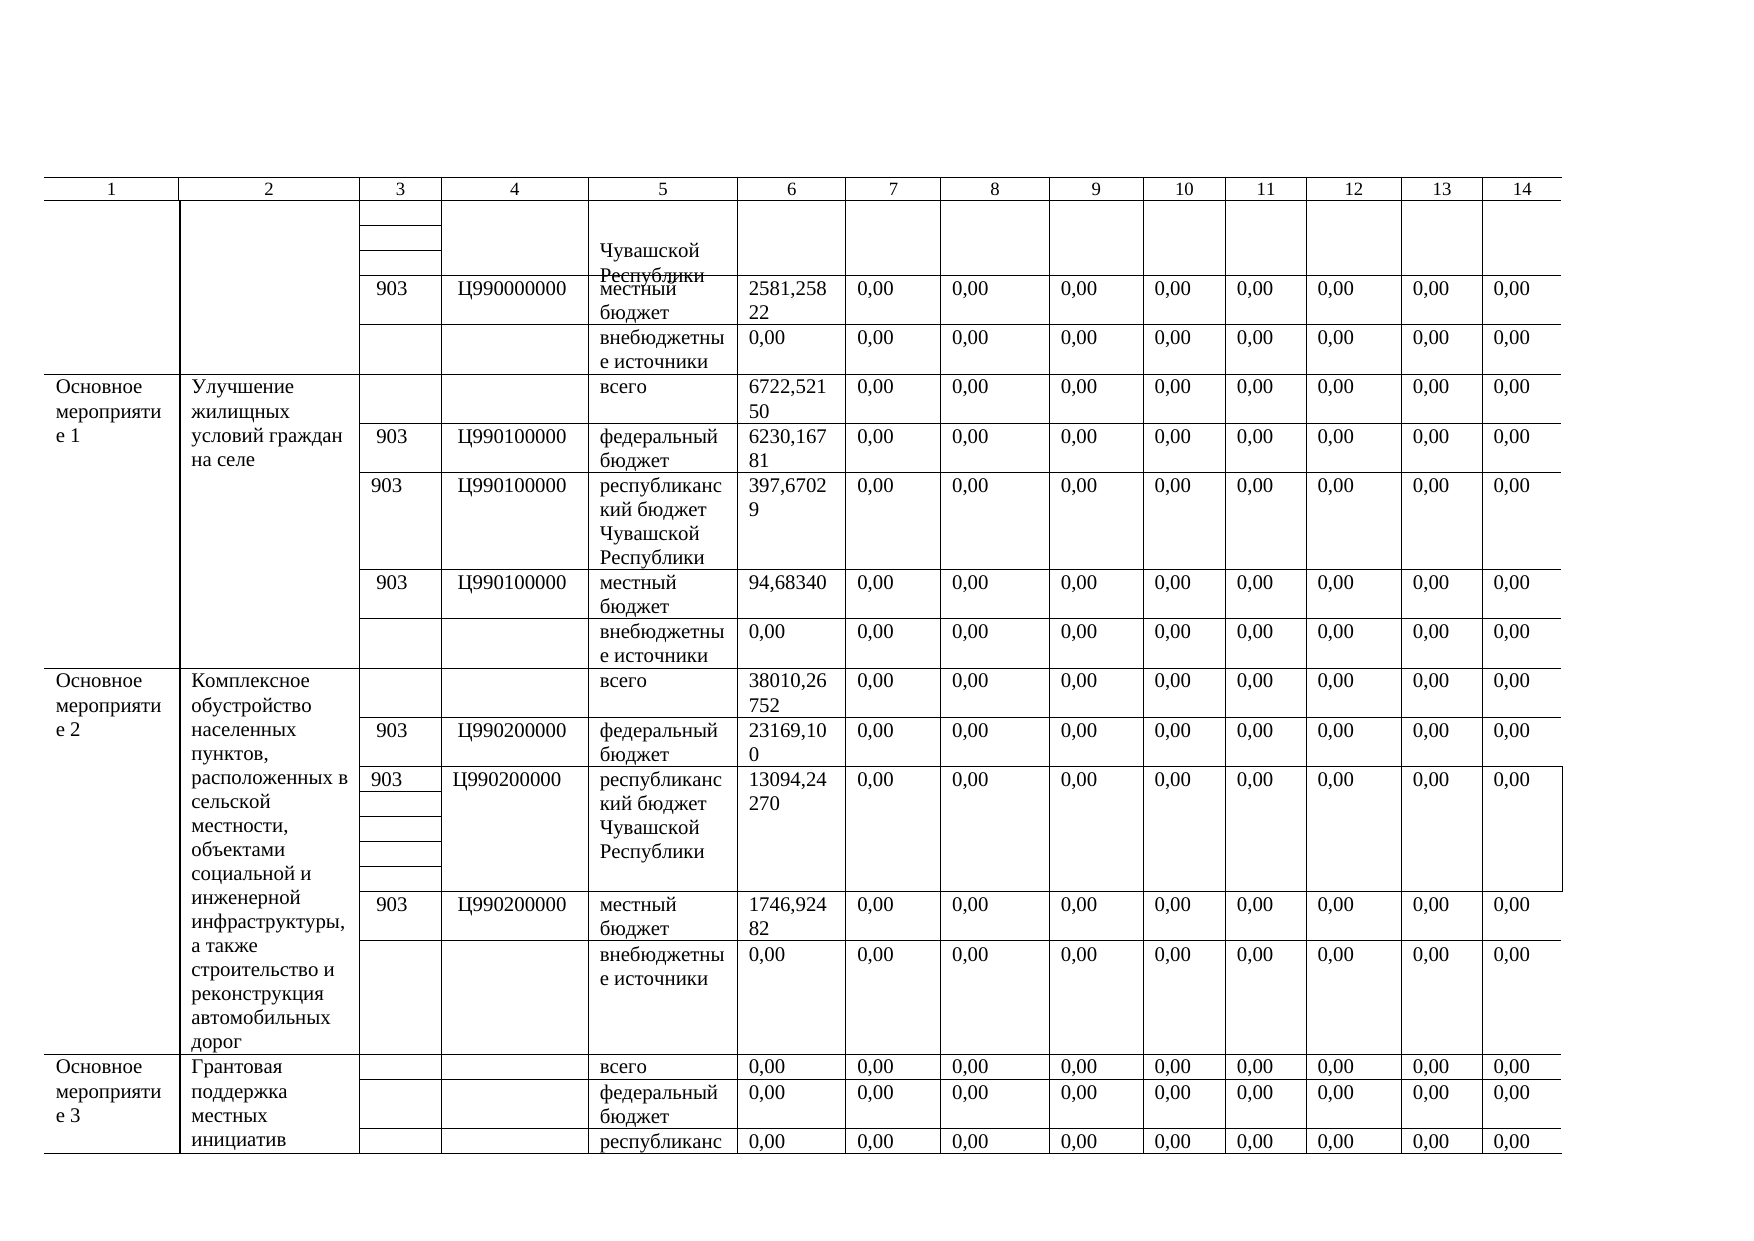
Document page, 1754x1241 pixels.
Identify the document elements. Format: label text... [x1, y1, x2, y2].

table_cell местный бюджет [589, 570, 737, 618]
table_cell 0,00 [738, 619, 845, 667]
table_cell 0,00 [941, 767, 1049, 891]
table_cell 0,00 [1144, 424, 1225, 472]
table_cell Ц990100000 [442, 473, 588, 569]
table_cell 0,00 [1144, 767, 1225, 891]
table_cell 0,00 [1483, 1128, 1562, 1153]
table_cell 0,00 [1050, 1055, 1143, 1078]
table_cell 0,00 [1483, 668, 1562, 717]
table_cell 0,00 [1483, 423, 1562, 472]
table_cell 0,00 [1050, 375, 1143, 423]
table_cell [442, 669, 588, 717]
table_cell 0,00 [846, 1080, 940, 1128]
table_cell 0,00 [738, 941, 845, 1053]
table_cell [360, 325, 441, 373]
table_cell 0,00 [1307, 570, 1401, 618]
table_cell 903 [360, 718, 441, 766]
table_header 3 [360, 178, 441, 200]
table_cell 0,00 [846, 669, 940, 717]
table_cell Ц990200000 [442, 767, 588, 891]
table_cell всего [589, 669, 737, 717]
table_cell 0,00 [1226, 892, 1306, 940]
table_cell Основное мероприятие 3 [44, 1055, 179, 1153]
table_cell 0,00 [1226, 1055, 1306, 1078]
table_cell Ц990100000 [442, 424, 588, 472]
table_cell 0,00 [1050, 276, 1143, 324]
table_cell 0,00 [1050, 1129, 1143, 1153]
table_cell 0,00 [941, 570, 1049, 618]
table_header 11 [1226, 178, 1306, 200]
table_cell 0,00 [941, 424, 1049, 472]
table_cell 0,00 [1144, 1080, 1225, 1128]
table_cell [442, 325, 588, 373]
table_cell 0,00 [1050, 892, 1143, 940]
table_cell внебюджетные источники [589, 619, 737, 667]
table_cell 23169,100 [738, 718, 845, 766]
table_cell 0,00 [1050, 325, 1143, 373]
table_cell 0,00 [1402, 718, 1482, 766]
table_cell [589, 1129, 737, 1153]
table_cell 0,00 [1307, 619, 1401, 667]
table_cell Комплексное обустройство населенных пунктов, расположенных в сельской местности, объектами социальной и инженерной инфраструктуры, а также строительство и реконструкция автомобильных дорог [181, 669, 359, 1053]
table_cell 0,00 [1402, 473, 1482, 569]
table_cell 0,00 [1226, 718, 1306, 766]
table_cell [360, 842, 441, 866]
table_cell 0,00 [1226, 325, 1306, 373]
table_cell 0,00 [1050, 669, 1143, 717]
table_cell 0,00 [941, 892, 1049, 940]
table_cell 0,00 [1402, 276, 1482, 324]
table_cell 397,67029 [738, 473, 845, 569]
table_header 9 [1050, 178, 1143, 200]
table_cell [442, 619, 588, 667]
table_cell 0,00 [846, 276, 940, 324]
table_cell 0,00 [1483, 767, 1562, 891]
table_cell 0,00 [846, 325, 940, 373]
table_cell Ц990200000 [442, 892, 588, 940]
table_cell 0,00 [1483, 569, 1562, 618]
table_cell 0,00 [1050, 570, 1143, 618]
table_cell 0,00 [941, 1129, 1049, 1153]
table_cell 0,00 [941, 276, 1049, 324]
table_cell 0,00 [1307, 325, 1401, 373]
table_cell 0,00 [846, 892, 940, 940]
table_cell 0,00 [941, 473, 1049, 569]
table_cell 0,00 [846, 424, 940, 472]
table_cell 0,00 [846, 375, 940, 423]
table_header 12 [1307, 178, 1401, 200]
table_cell 0,00 [1307, 669, 1401, 717]
table_cell 0,00 [1307, 1080, 1401, 1128]
table_cell 903 [360, 570, 441, 618]
table_cell 0,00 [846, 619, 940, 667]
table_cell 0,00 [941, 669, 1049, 717]
table_cell всего [589, 375, 737, 423]
table_cell местный бюджет [589, 892, 737, 940]
table_cell 0,00 [941, 1080, 1049, 1128]
table_cell 0,00 [1483, 892, 1562, 940]
table_cell 0,00 [1144, 669, 1225, 717]
table_cell федеральный бюджет [589, 424, 737, 472]
table_cell 0,00 [1144, 325, 1225, 373]
table_cell 903 [360, 276, 441, 324]
table_cell 0,00 [1050, 1080, 1143, 1128]
table_cell 0,00 [1144, 941, 1225, 1053]
table_cell Ц990000000 [442, 276, 588, 324]
table_cell 0,00 [1307, 276, 1401, 324]
table_cell 0,00 [1144, 473, 1225, 569]
table_cell 0,00 [1483, 275, 1562, 324]
table_cell Улучшение жилищных условий граждан на селе [181, 375, 359, 667]
table_cell 0,00 [1307, 941, 1401, 1053]
table_cell федеральный бюджет [589, 1080, 737, 1128]
table_cell 0,00 [941, 375, 1049, 423]
table_cell 0,00 [1144, 570, 1225, 618]
table_cell 0,00 [846, 1055, 940, 1078]
table_header 6 [738, 178, 845, 200]
table_header 1 [44, 178, 178, 200]
table_cell 0,00 [846, 1129, 940, 1153]
table_cell 2581,25822 [738, 276, 845, 324]
table_cell 0,00 [1483, 1079, 1562, 1128]
table_cell 0,00 [1307, 718, 1401, 766]
table_cell 0,00 [1307, 767, 1401, 891]
table_cell Основное мероприятие 2 [44, 669, 179, 1053]
table_cell 0,00 [1144, 276, 1225, 324]
table_cell внебюджетные источники [589, 325, 737, 373]
table_cell 0,00 [1226, 767, 1306, 891]
table_cell Ц990200000 [442, 718, 588, 766]
table_cell 0,00 [1226, 941, 1306, 1053]
table_cell 903 [360, 424, 441, 472]
table_cell 94,68340 [738, 570, 845, 618]
table_cell [360, 792, 441, 816]
table_cell 903 [360, 473, 441, 569]
table_cell [360, 619, 441, 667]
table_header 10 [1144, 178, 1225, 200]
table_cell [360, 817, 441, 841]
table_cell 0,00 [1144, 619, 1225, 667]
table_cell 0,00 [846, 718, 940, 766]
table_cell 6230,16781 [738, 424, 845, 472]
table_cell 0,00 [1483, 618, 1562, 667]
table_cell [360, 669, 441, 717]
table_cell республиканский бюджет Чувашской Республики [589, 473, 737, 569]
table_cell Грантовая поддержка местных инициатив граждан, проживающих в сельской местности [181, 1055, 359, 1153]
table_cell 0,00 [738, 1080, 845, 1128]
table_cell 0,00 [846, 473, 940, 569]
table_cell 1746,92482 [738, 892, 845, 940]
table_cell 0,00 [1483, 940, 1562, 1053]
table_cell 0,00 [941, 619, 1049, 667]
table_cell 0,00 [1050, 767, 1143, 891]
table_cell 0,00 [1226, 375, 1306, 423]
table_cell 0,00 [1402, 1055, 1482, 1078]
table_cell 0,00 [1226, 424, 1306, 472]
table_cell [360, 867, 441, 891]
table_cell 0,00 [941, 325, 1049, 373]
table_cell [360, 226, 441, 250]
table_cell 0,00 [846, 767, 940, 891]
table_cell 0,00 [846, 941, 940, 1053]
table_cell 903 [360, 892, 441, 940]
table_cell 0,00 [1483, 374, 1562, 423]
table_cell республиканский бюджет Чувашской Республики [589, 767, 737, 891]
table_cell 0,00 [1483, 324, 1562, 373]
table_cell 0,00 [1483, 472, 1562, 569]
table_header 13 [1402, 178, 1482, 200]
table_cell 0,00 [1402, 424, 1482, 472]
table_cell 0,00 [1226, 473, 1306, 569]
table_cell 0,00 [1402, 1080, 1482, 1128]
table_cell 38010,26752 [738, 669, 845, 717]
table_cell 0,00 [1483, 1054, 1562, 1078]
table_cell 0,00 [1144, 1129, 1225, 1153]
table_cell 0,00 [738, 1129, 845, 1153]
table_cell 0,00 [1402, 375, 1482, 423]
table_cell 0,00 [1050, 473, 1143, 569]
table_cell 0,00 [1307, 473, 1401, 569]
table_cell 0,00 [1402, 570, 1482, 618]
table_cell [360, 201, 441, 225]
table_cell [442, 941, 588, 1053]
table_cell 0,00 [1402, 767, 1482, 891]
table_cell 0,00 [1402, 1129, 1482, 1153]
table_header 8 [941, 178, 1049, 200]
table_header 5 [589, 178, 737, 200]
table_cell 0,00 [1226, 1129, 1306, 1153]
table_header 14 [1483, 178, 1562, 200]
table_cell 0,00 [1144, 892, 1225, 940]
table_cell 0,00 [1226, 276, 1306, 324]
table_cell 0,00 [1050, 718, 1143, 766]
table_cell 0,00 [1483, 717, 1562, 766]
table_cell 0,00 [1307, 892, 1401, 940]
table_cell [360, 1129, 441, 1153]
table_cell 0,00 [941, 941, 1049, 1053]
table_header 2 [179, 178, 359, 200]
table_cell 0,00 [1144, 1055, 1225, 1078]
table_cell 0,00 [1307, 1055, 1401, 1078]
table_cell 0,00 [1226, 570, 1306, 618]
table_cell 0,00 [1050, 941, 1143, 1053]
table_cell [442, 375, 588, 423]
table_cell федеральный бюджет [589, 718, 737, 766]
table_cell местный бюджет [589, 276, 737, 324]
table_cell 0,00 [941, 718, 1049, 766]
table_cell 903 [360, 767, 441, 791]
table_cell 0,00 [1226, 619, 1306, 667]
table_cell [442, 1129, 588, 1153]
table_cell Основное мероприятие 1 [44, 375, 179, 667]
table_cell 0,00 [1144, 718, 1225, 766]
table_cell внебюджетные источники [589, 941, 737, 1053]
table_cell [360, 1080, 441, 1128]
table_cell 0,00 [1402, 325, 1482, 373]
table_cell [442, 1055, 588, 1078]
table_cell 0,00 [1050, 424, 1143, 472]
table_header 4 [442, 178, 588, 200]
table_cell 0,00 [1402, 941, 1482, 1053]
table_cell 0,00 [846, 570, 940, 618]
table_cell 0,00 [1402, 669, 1482, 717]
table_cell 0,00 [738, 325, 845, 373]
table_cell 0,00 [738, 1055, 845, 1078]
table_cell [442, 1080, 588, 1128]
table_cell 13094,24270 [738, 767, 845, 891]
table_cell всего [589, 1055, 737, 1078]
table_header 7 [846, 178, 940, 200]
table_cell 0,00 [1144, 375, 1225, 423]
table_cell 0,00 [1307, 424, 1401, 472]
table_cell 0,00 [1226, 1080, 1306, 1128]
table_cell Ц990100000 [442, 570, 588, 618]
table_cell [360, 375, 441, 423]
table_cell 0,00 [1402, 892, 1482, 940]
table_cell 0,00 [1402, 619, 1482, 667]
table_cell [360, 251, 441, 275]
table_cell 0,00 [1307, 1129, 1401, 1153]
table_cell 0,00 [941, 1055, 1049, 1078]
table_cell 6722,52150 [738, 375, 845, 423]
table_cell [360, 941, 441, 1053]
table_cell 0,00 [1226, 669, 1306, 717]
table_cell 0,00 [1307, 375, 1401, 423]
table_cell [360, 1055, 441, 1078]
table_cell 0,00 [1050, 619, 1143, 667]
